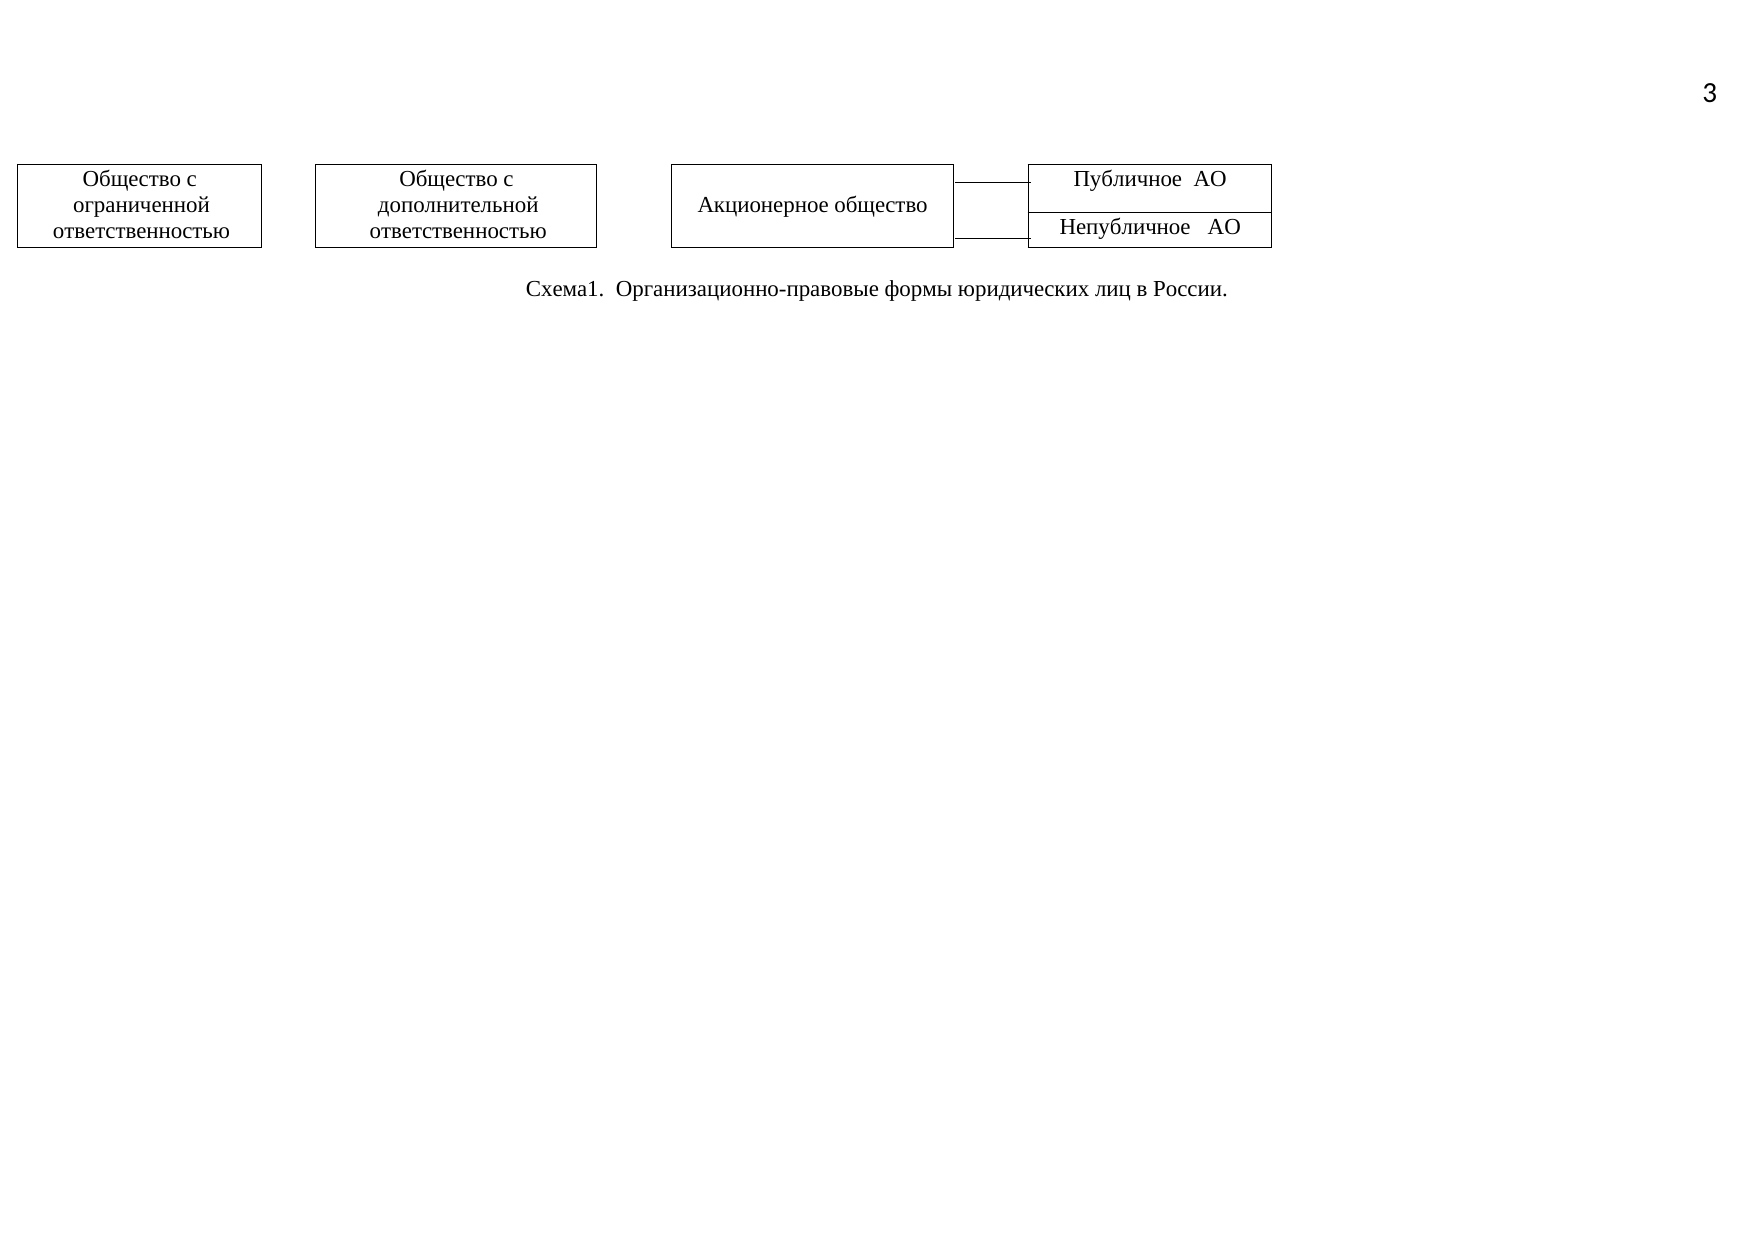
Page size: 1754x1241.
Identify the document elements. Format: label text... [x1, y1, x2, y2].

table_header Публичное АО [1029, 165, 1271, 212]
text Схема1. Организационно-правовые формы юридических лиц в России. [37, 274, 1717, 301]
table_cell Непубличное АО [1029, 213, 1271, 247]
table_header [954, 164, 1028, 247]
table_header Общество с ограниченной ответственностью [18, 165, 261, 247]
table_header Акционерное общество [672, 165, 953, 247]
table_header [597, 164, 671, 247]
table_header Общество с дополнительной ответственностью [316, 165, 596, 247]
table_header [262, 164, 315, 247]
